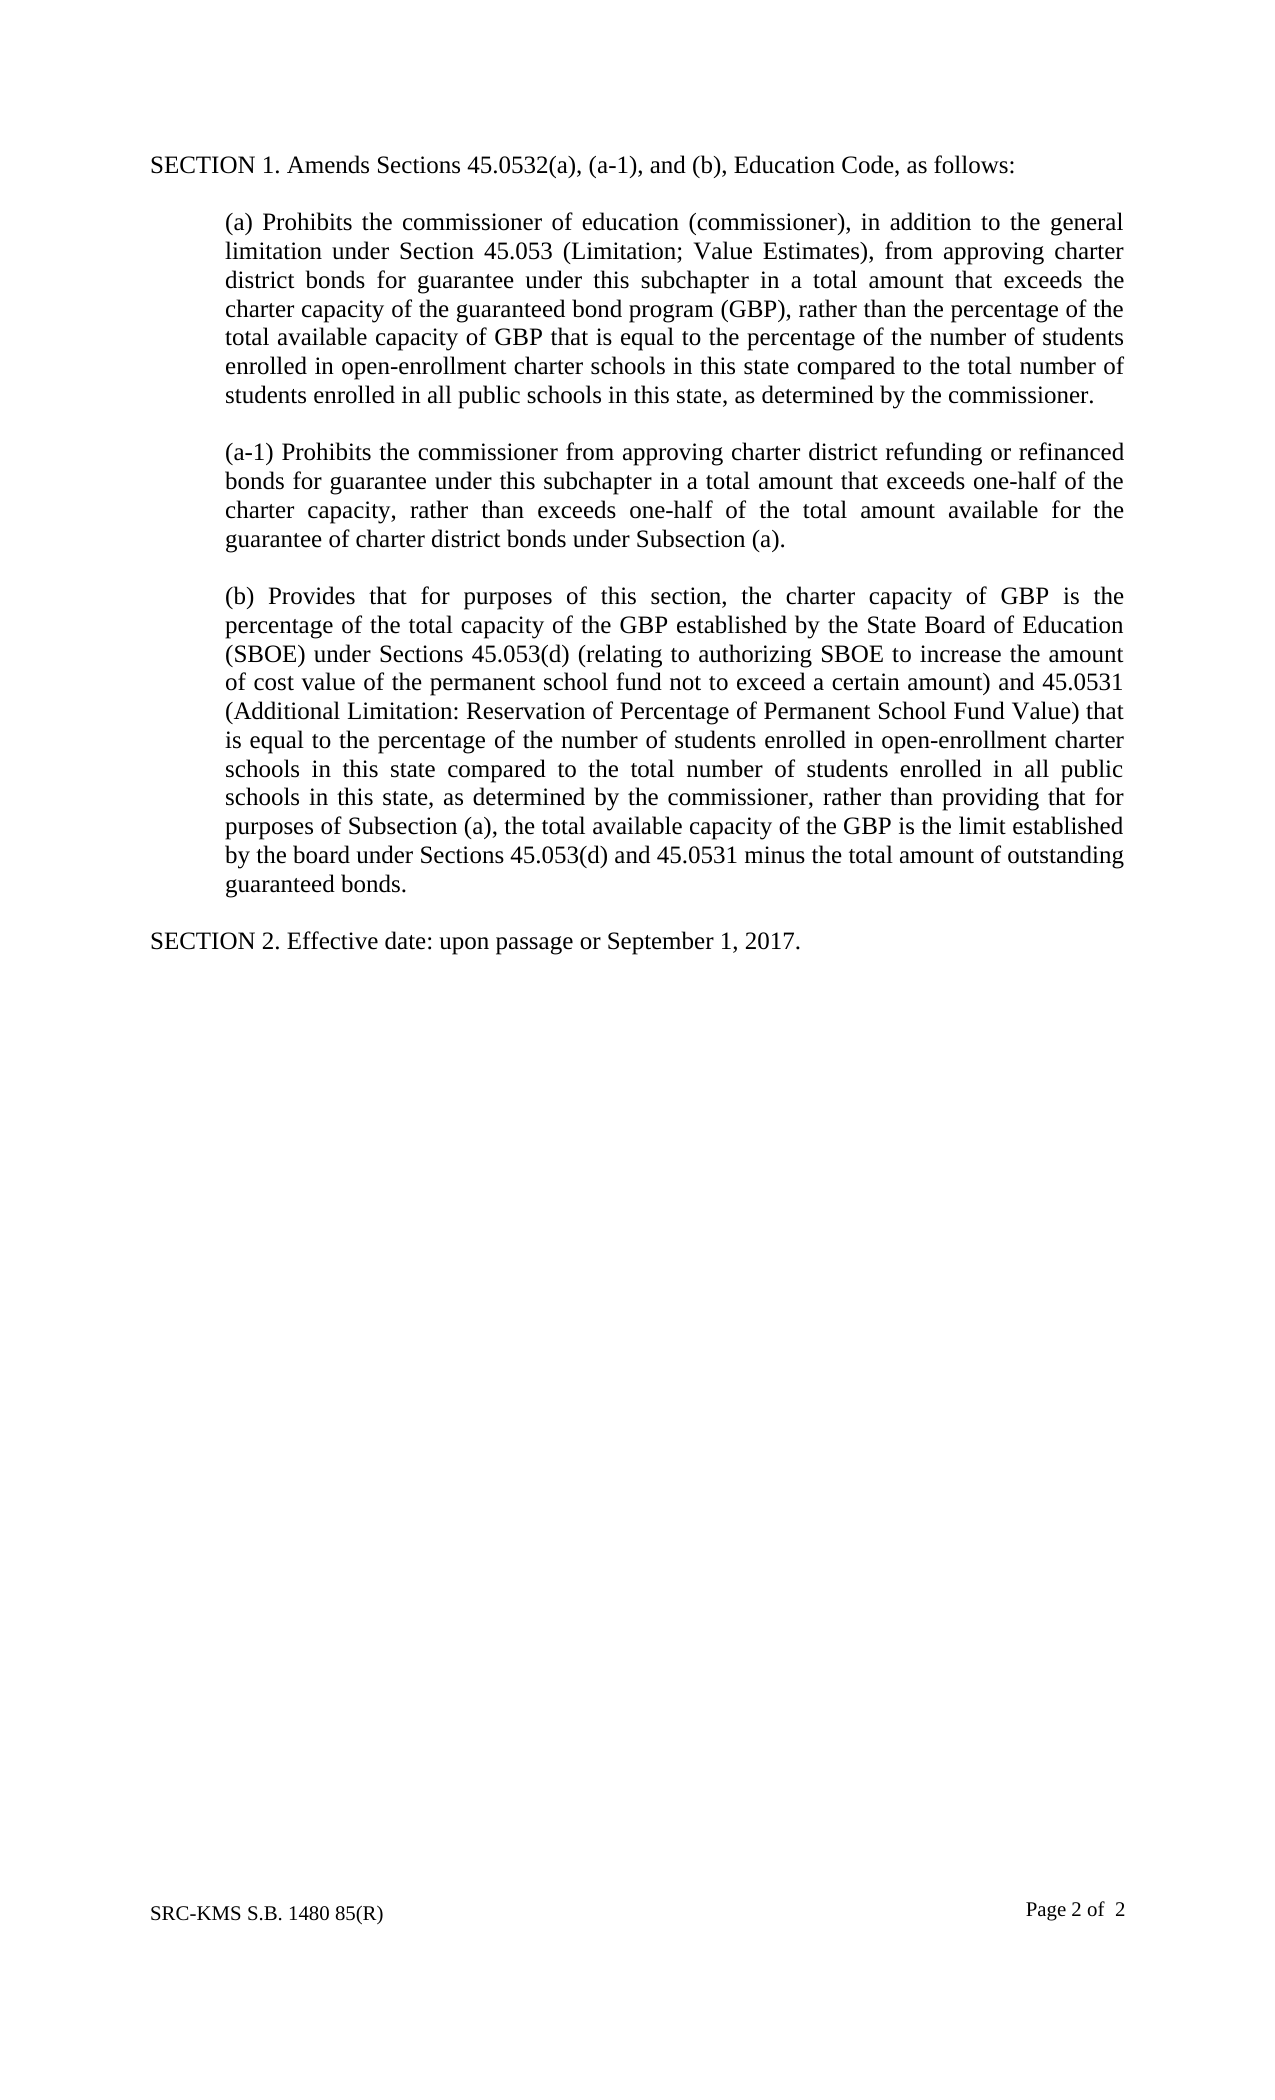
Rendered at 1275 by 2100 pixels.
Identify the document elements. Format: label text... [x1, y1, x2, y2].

text (a-1) Prohibits the commissioner from approving charter district refunding or refinanced bonds for guarantee under this subchapter in a total amount that exceeds one-half of the charter capacity, rather than exceeds one-half of the total amount available for the guarantee of charter district bonds under Subsection (a). [225, 437, 1125, 552]
text (b) Provides that for purposes of this section, the charter capacity of GBP is the percentage of the total capacity of the GBP established by the State Board of Education (SBOE) under Sections 45.053(d) (relating to authorizing SBOE to increase the amount of cost value of the permanent school fund not to exceed a certain amount) and 45.0531 (Additional Limitation: Reservation of Percentage of Permanent School Fund Value) that is equal to the percentage of the number of students enrolled in open-enrollment charter schools in this state compared to the total number of students enrolled in all public schools in this state, as determined by the commissioner, rather than providing that for purposes of Subsection (a), the total available capacity of the GBP is the limit established by the board under Sections 45.053(d) and 45.0531 minus the total amount of outstanding guaranteed bonds. [225, 581, 1125, 897]
text SECTION 1. Amends Sections 45.0532(a), (a-1), and (b), Education Code, as follows: [150, 150, 1125, 179]
text SECTION 2. Effective date: upon passage or September 1, 2017. [150, 926, 1125, 955]
text (a) Prohibits the commissioner of education (commissioner), in addition to the general limitation under Section 45.053 (Limitation; Value Estimates), from approving charter district bonds for guarantee under this subchapter in a total amount that exceeds the charter capacity of the guaranteed bond program (GBP), rather than the percentage of the total available capacity of GBP that is equal to the percentage of the number of students enrolled in open-enrollment charter schools in this state compared to the total number of students enrolled in all public schools in this state, as determined by the commissioner. [225, 207, 1125, 409]
